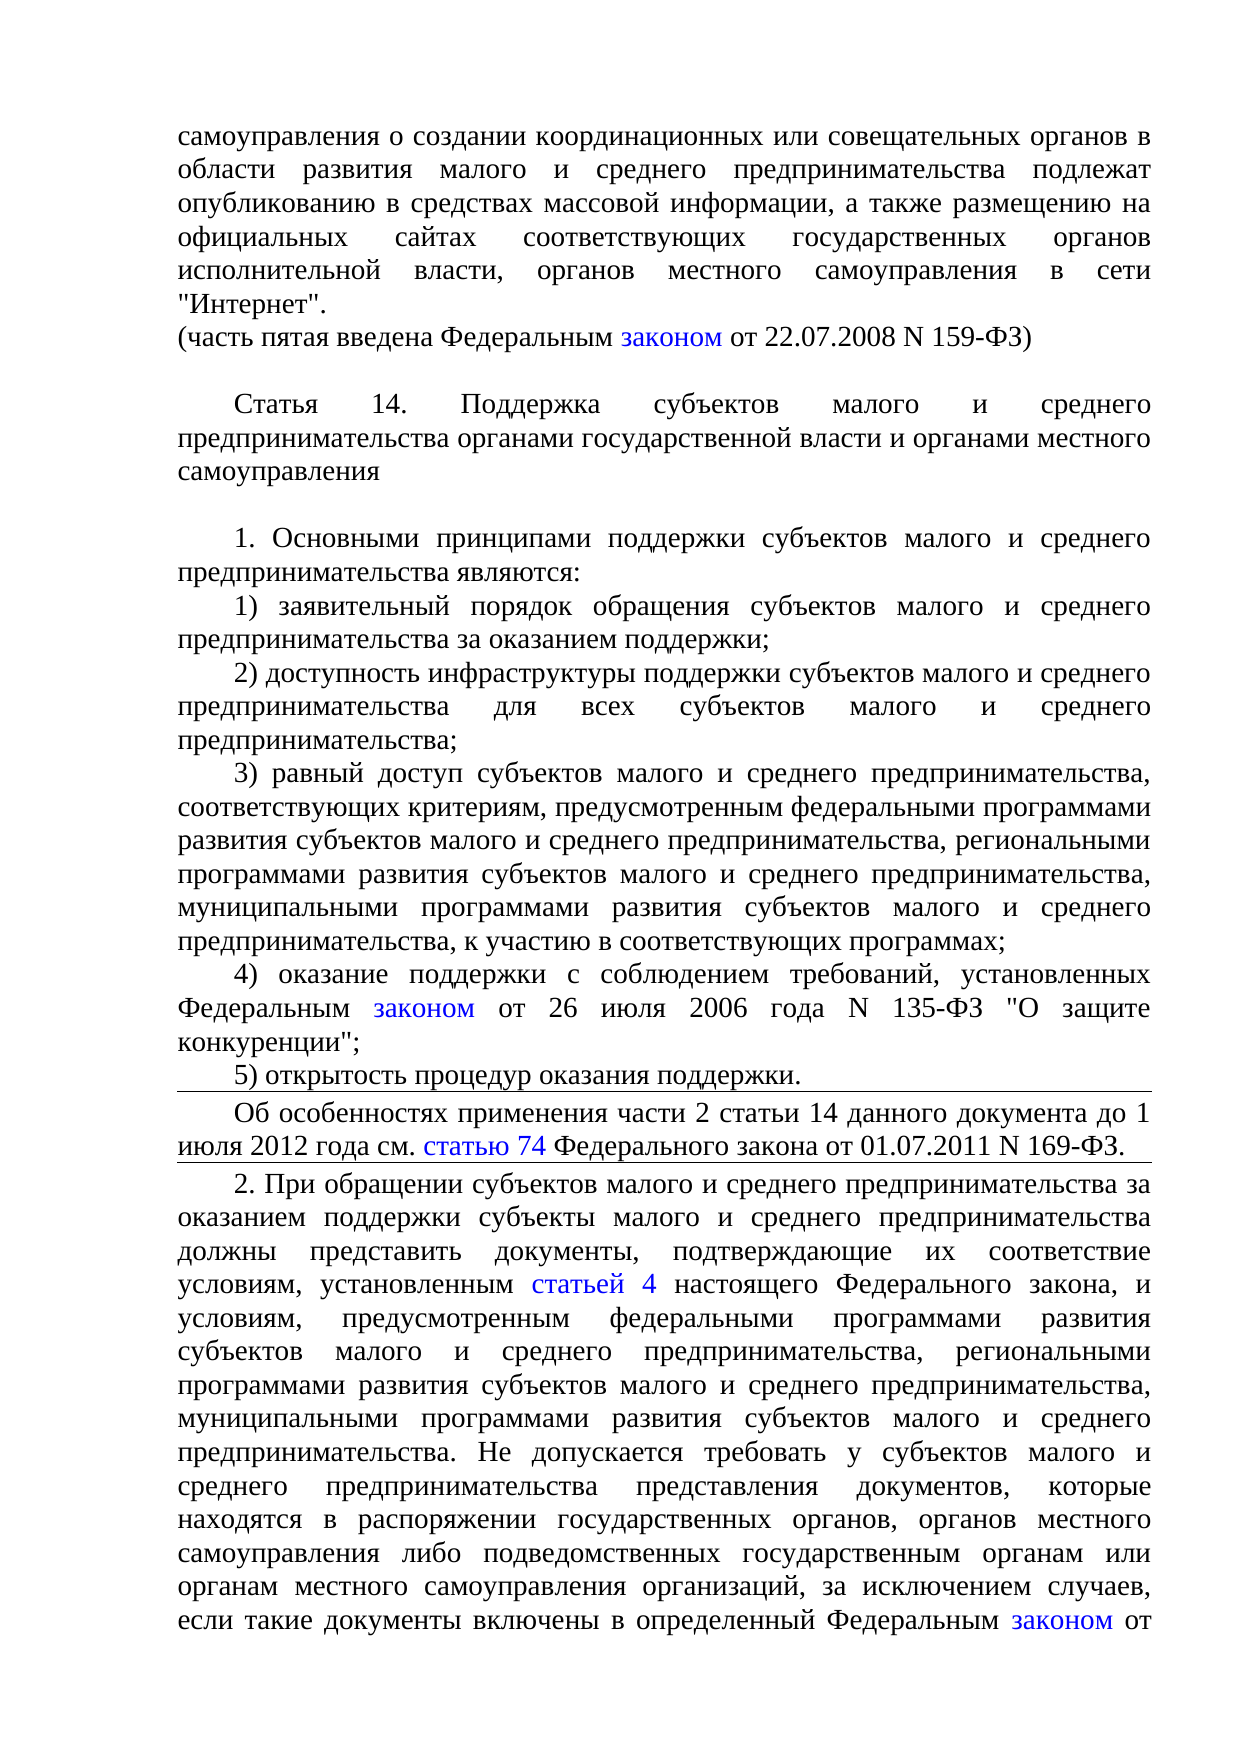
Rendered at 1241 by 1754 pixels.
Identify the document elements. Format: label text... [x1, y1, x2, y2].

text 2) доступность инфраструктуры поддержки субъектов малого и среднего предпринимательства для всех субъектов малого и среднего предпринимательства; [177, 655, 1152, 755]
text (часть пятая введена Федеральным законом от 22.07.2008 N 159-ФЗ) [177, 319, 1152, 353]
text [177, 1166, 1152, 1635]
text 3) равный доступ субъектов малого и среднего предпринимательства, соответствующих критериям, предусмотренным федеральными программами развития субъектов малого и среднего предпринимательства, региональными программами развития субъектов малого и среднего предпринимательства, муниципальными программами развития субъектов малого и среднего предпринимательства, к участию в соответствующих программах; [177, 755, 1152, 957]
text Статья 14. Поддержка субъектов малого и среднего предпринимательства органами государственной власти и органами местного самоуправления [177, 386, 1152, 487]
text 1) заявительный порядок обращения субъектов малого и среднего предпринимательства за оказанием поддержки; [177, 588, 1152, 655]
text 4) оказание поддержки с соблюдением требований, установленных Федеральным законом от 26 июля 2006 года N 135-ФЗ "О защите конкуренции"; [177, 957, 1152, 1057]
text 1. Основными принципами поддержки субъектов малого и среднего предпринимательства являются: [177, 521, 1152, 588]
text 5) открытость процедур оказания поддержки. [177, 1057, 1152, 1091]
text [177, 118, 1152, 319]
text Об особенностях применения части 2 статьи 14 данного документа до 1 июля 2012 года см. статью 74 Федерального закона от 01.07.2011 N 169-ФЗ. [177, 1095, 1152, 1162]
